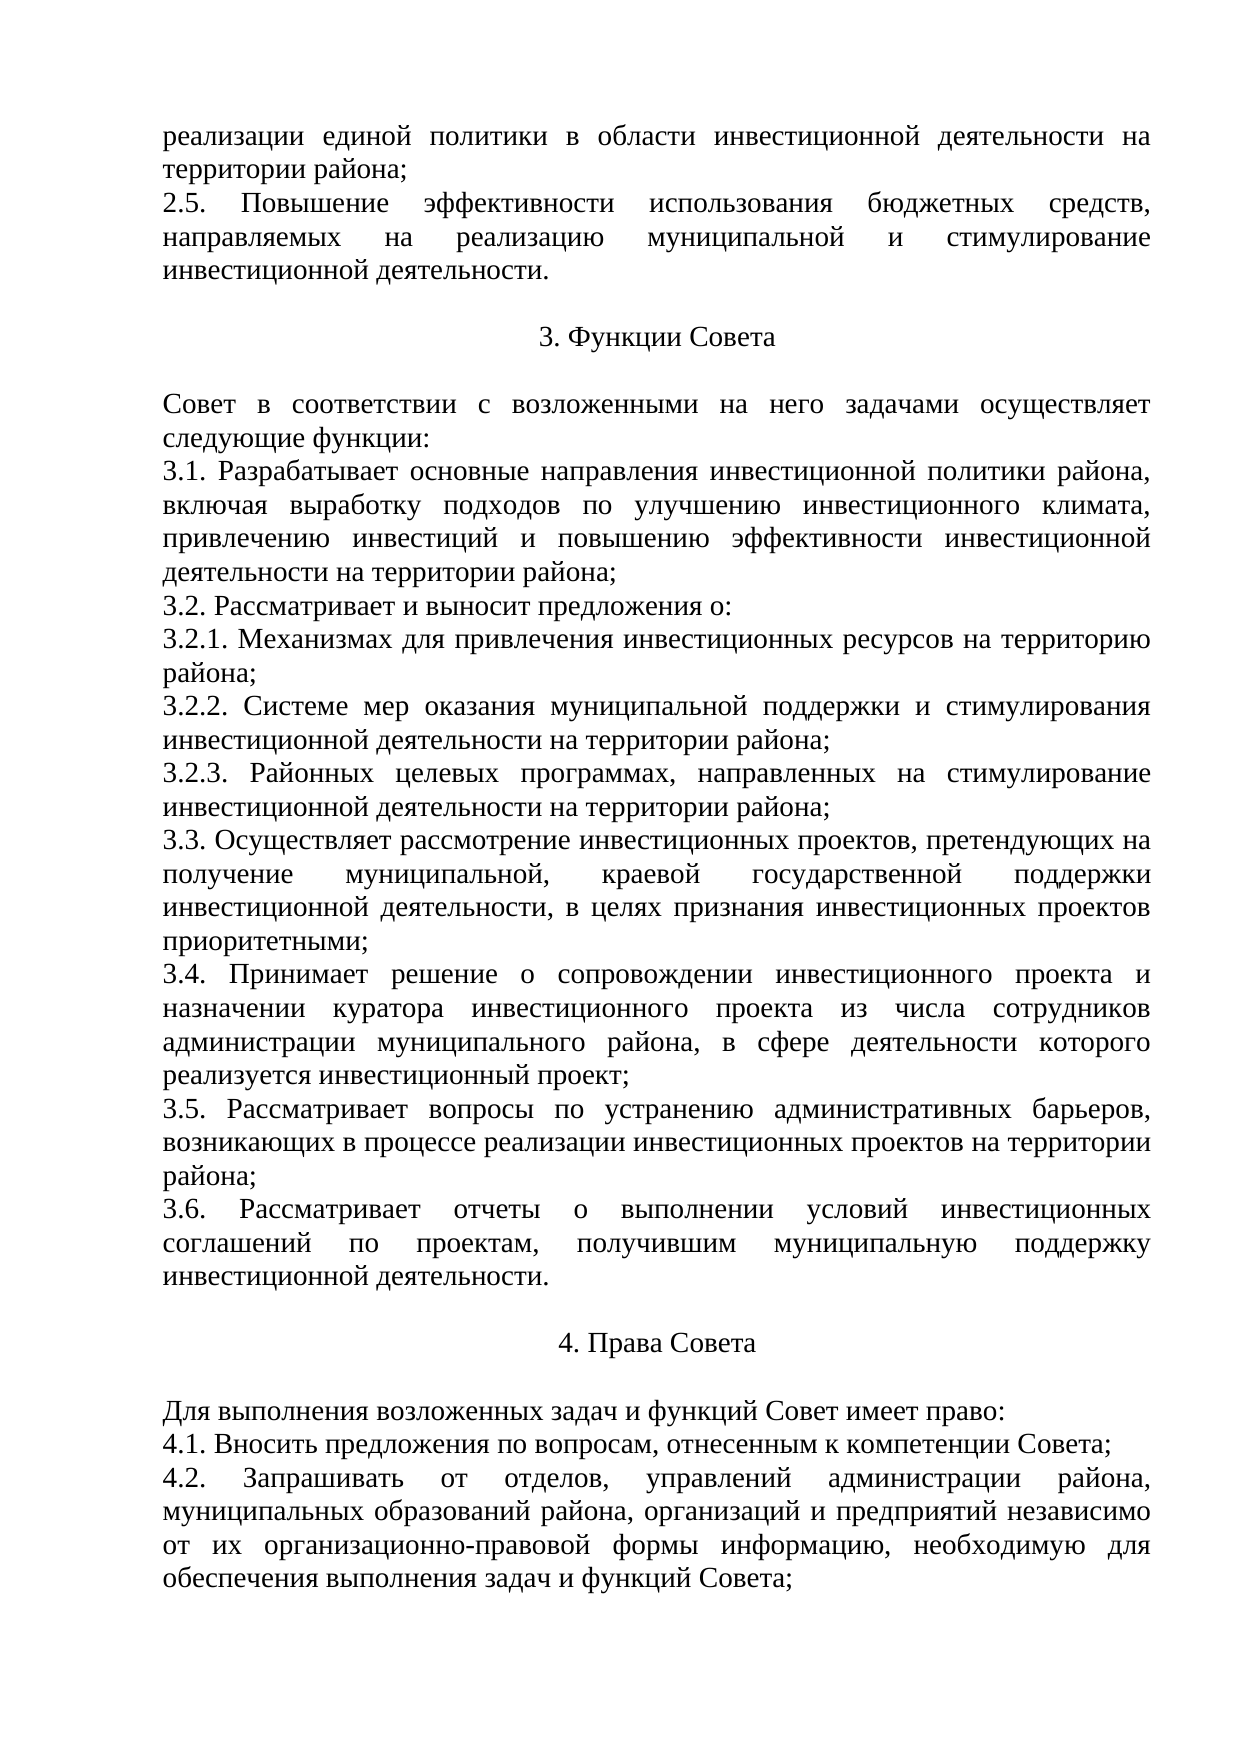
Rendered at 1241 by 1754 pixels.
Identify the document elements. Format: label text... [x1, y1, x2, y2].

text 4.2. Запрашивать от отделов, управлений администрации района, муниципальных образований района, организаций и предприятий независимо от их организационно-правовой формы информацию, необходимую для обеспечения выполнения задач и функций Совета; [162, 1460, 1152, 1594]
text 3.5. Рассматривает вопросы по устранению административных барьеров, возникающих в процессе реализации инвестиционных проектов на территории района; [162, 1091, 1152, 1191]
text 3.2. Рассматривает и выносит предложения о: [162, 588, 1152, 621]
text 3. Функции Совета [162, 319, 1152, 353]
text 3.6. Рассматривает отчеты о выполнении условий инвестиционных соглашений по проектам, получившим муниципальную поддержку инвестиционной деятельности. [162, 1191, 1152, 1292]
text Совет в соответствии с возложенными на него задачами осуществляет следующие функции: [162, 386, 1152, 453]
text 3.3. Осуществляет рассмотрение инвестиционных проектов, претендующих на получение муниципальной, краевой государственной поддержки инвестиционной деятельности, в целях признания инвестиционных проектов приоритетными; [162, 822, 1152, 957]
text 4. Права Совета [162, 1326, 1152, 1359]
text Для выполнения возложенных задач и функций Совет имеет право: [162, 1393, 1152, 1426]
text 3.1. Разрабатывает основные направления инвестиционной политики района, включая выработку подходов по улучшению инвестиционного климата, привлечению инвестиций и повышению эффективности инвестиционной деятельности на территории района; [162, 453, 1152, 588]
text 3.2.1. Механизмах для привлечения инвестиционных ресурсов на территорию района; [162, 621, 1152, 688]
text 3.4. Принимает решение о сопровождении инвестиционного проекта и назначении куратора инвестиционного проекта из числа сотрудников администрации муниципального района, в сфере деятельности которого реализуется инвестиционный проект; [162, 957, 1152, 1091]
text 3.2.2. Системе мер оказания муниципальной поддержки и стимулирования инвестиционной деятельности на территории района; [162, 688, 1152, 755]
text 3.2.3. Районных целевых программах, направленных на стимулирование инвестиционной деятельности на территории района; [162, 755, 1152, 822]
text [162, 118, 1152, 185]
text 2.5. Повышение эффективности использования бюджетных средств, направляемых на реализацию муниципальной и стимулирование инвестиционной деятельности. [162, 185, 1152, 286]
text 4.1. Вносить предложения по вопросам, отнесенным к компетенции Совета; [162, 1426, 1152, 1460]
